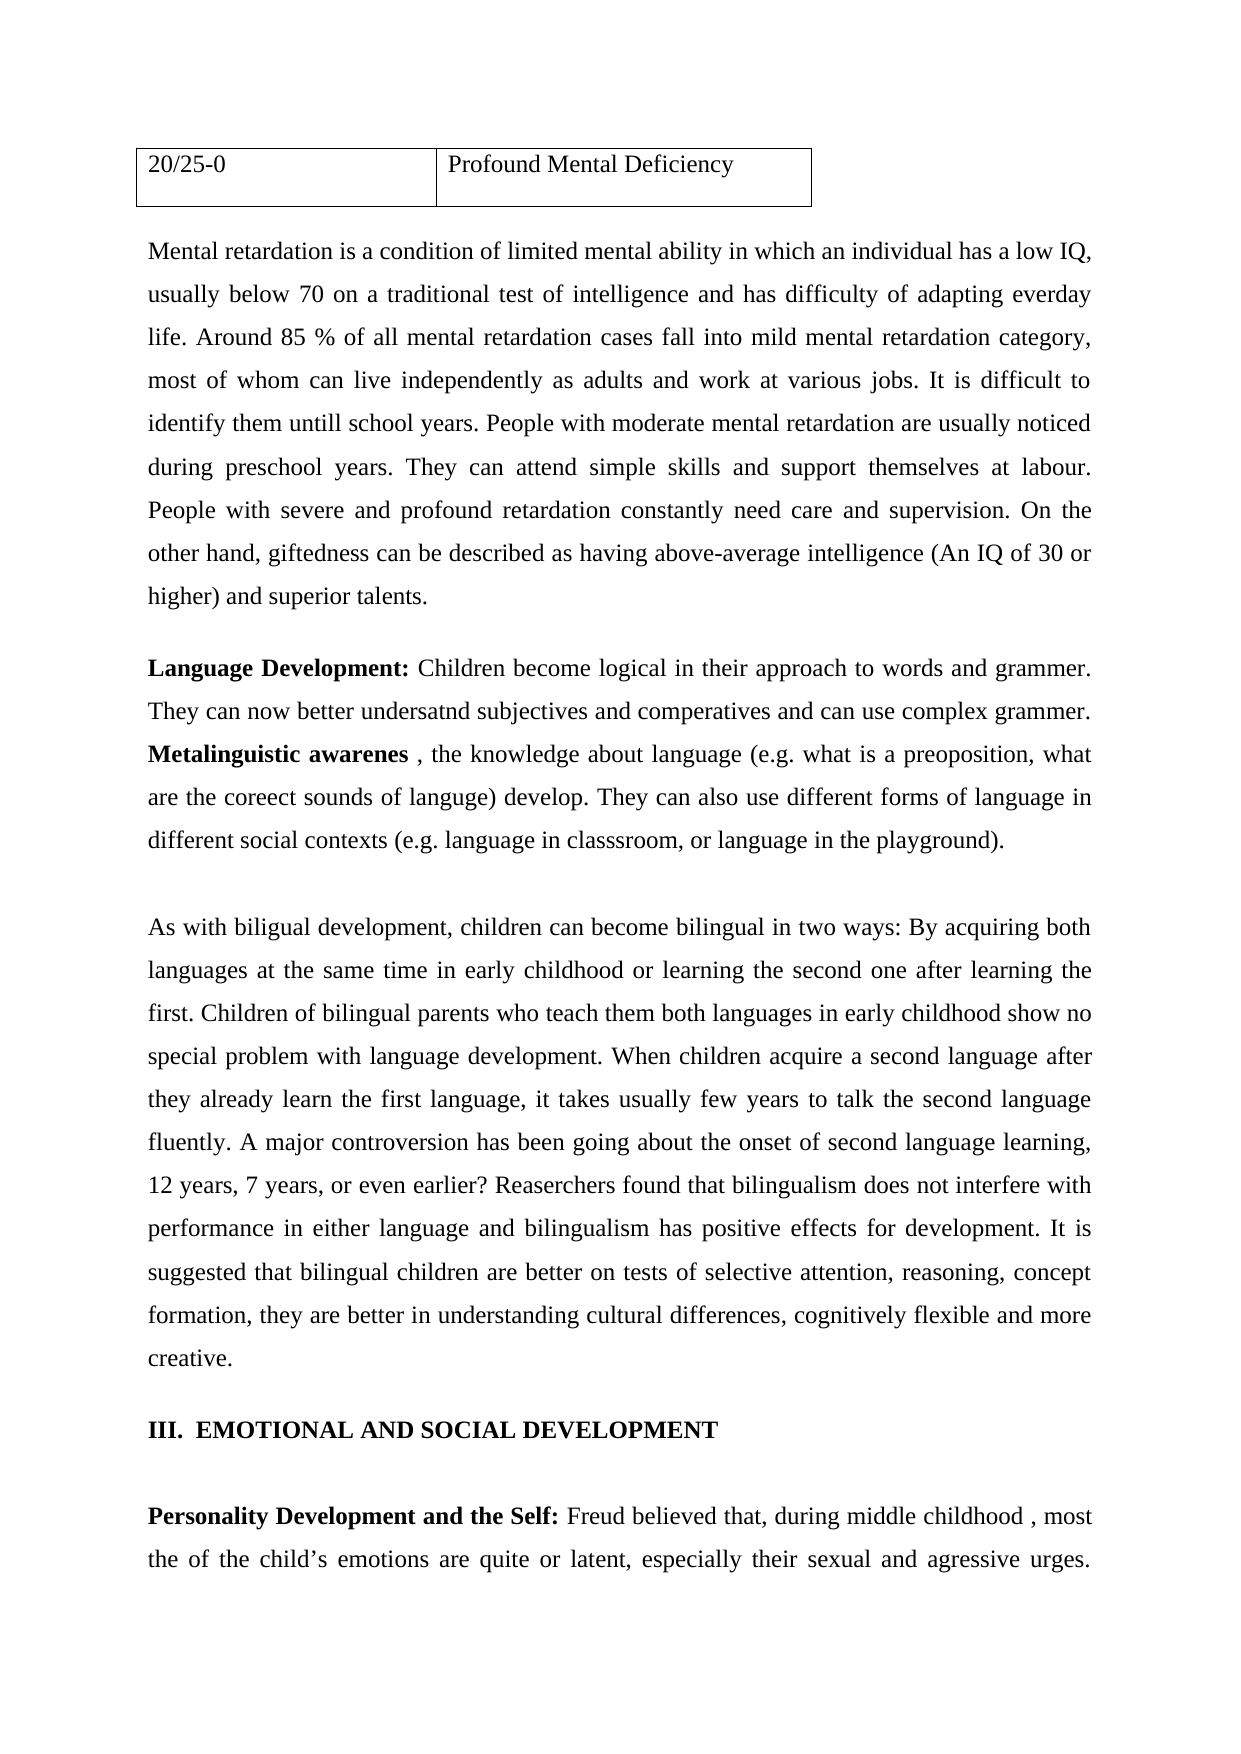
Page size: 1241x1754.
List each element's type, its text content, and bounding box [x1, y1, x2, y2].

text Language Development: Children become logical in their approach to words and grammer. They can now better undersatnd subjectives and comperatives and can use complex grammer. Metalinguistic awarenes , the knowledge about language (e.g. what is a preoposition, what are the coreect sounds of languge) develop. They can also use different forms of language in different social contexts (e.g. language in classsroom, or language in the playground). [148, 653, 1093, 854]
text As with biligual development, children can become bilingual in two ways: By acquiring both languages at the same time in early childhood or learning the second one after learning the first. Children of bilingual parents who teach them both languages in early childhood show no special problem with language development. When children acquire a second language after they already learn the first language, it takes usually few years to talk the second language fluently. A major controversion has been going about the onset of second language learning, 12 years, 7 years, or even earlier? Reaserchers found that bilingualism does not interfere with performance in either language and bilingualism has positive effects for development. It is suggested that bilingual children are better on tests of selective attention, reasoning, concept formation, they are better in understanding cultural differences, cognitively flexible and more creative. [148, 912, 1093, 1372]
table_cell Profound Mental Deficiency [437, 149, 811, 206]
text Mental retardation is a condition of limited mental ability in which an individual has a low IQ, usually below 70 on a traditional test of intelligence and has difficulty of adapting everday life. Around 85 % of all mental retardation cases fall into mild mental retardation category, most of whom can live independently as adults and work at various jobs. It is difficult to identify them untill school years. People with moderate mental retardation are usually noticed during preschool years. They can attend simple skills and support themselves at labour. People with severe and profound retardation constantly need care and supervision. On the other hand, giftedness can be described as having above-average intelligence (An IQ of 30 or higher) and superior talents. [148, 236, 1093, 610]
table_cell 20/25-0 [137, 149, 436, 206]
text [148, 1501, 1093, 1573]
text III. EMOTIONAL AND SOCIAL DEVELOPMENT [148, 1415, 1093, 1443]
